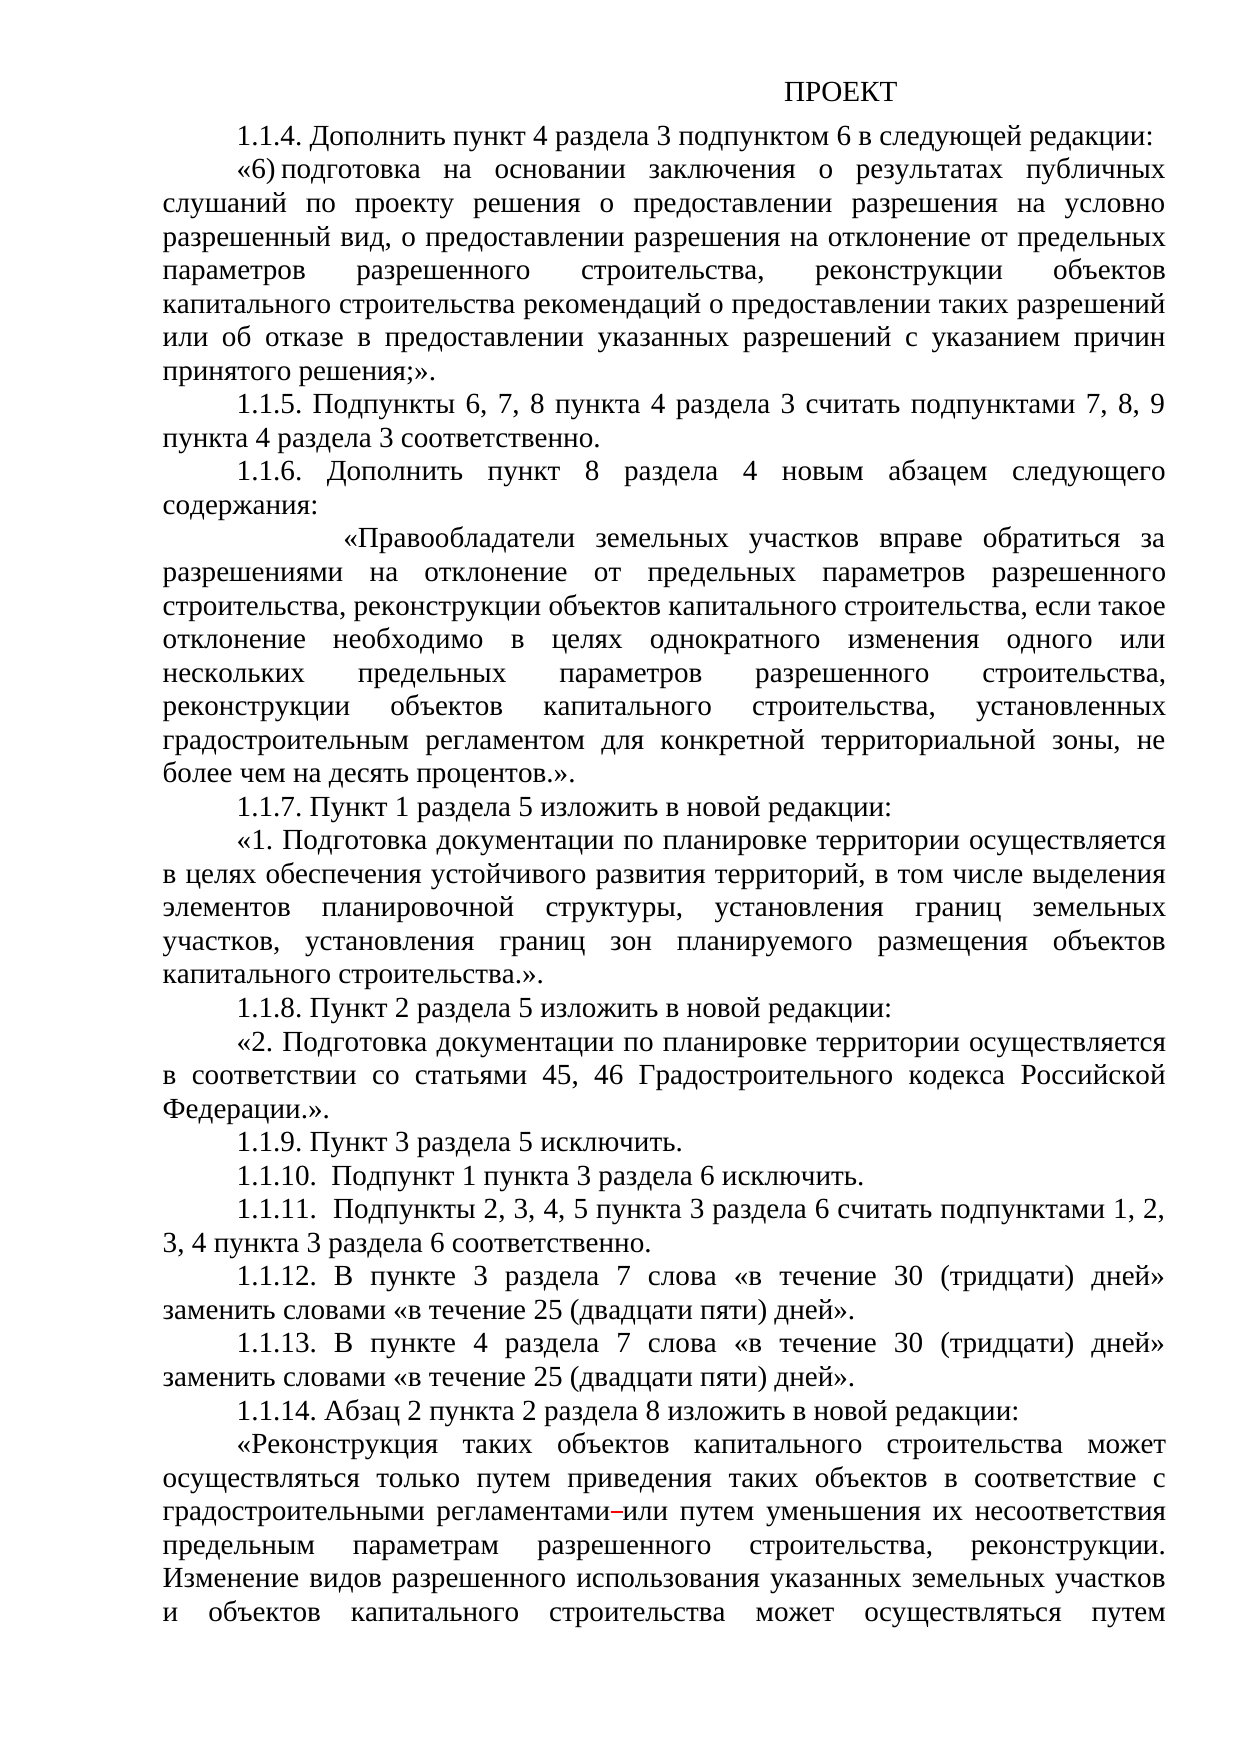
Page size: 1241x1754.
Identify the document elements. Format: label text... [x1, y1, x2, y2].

text 1.1.4. Дополнить пункт 4 раздела 3 подпунктом 6 в следующей редакции: [162, 118, 1167, 152]
text 1.1.10. Подпункт 1 пункта 3 раздела 6 исключить. [162, 1158, 1167, 1191]
text 1.1.9. Пункт 3 раздела 5 исключить. [162, 1124, 1167, 1158]
text 1.1.13. В пункте 4 раздела 7 слова «в течение 30 (тридцати) дней» заменить словами «в течение 25 (двадцати пяти) дней». [162, 1326, 1167, 1393]
text 1.1.6. Дополнить пункт 8 раздела 4 новым абзацем следующего содержания: [162, 453, 1167, 521]
text 1.1.7. Пункт 1 раздела 5 изложить в новой редакции: [162, 789, 1167, 822]
text 1.1.11. Подпункты 2, 3, 4, 5 пункта 3 раздела 6 считать подпунктами 1, 2, 3, 4 пункта 3 раздела 6 соответственно. [162, 1191, 1167, 1258]
text «6) подготовка на основании заключения о результатах публичных слушаний по проекту решения о предоставлении разрешения на условно разрешенный вид, о предоставлении разрешения на отклонение от предельных параметров разрешенного строительства, реконструкции объектов капитального строительства рекомендаций о предоставлении таких разрешений или об отказе в предоставлении указанных разрешений с указанием причин принятого решения;». [162, 152, 1167, 386]
text 1.1.14. Абзац 2 пункта 2 раздела 8 изложить в новой редакции: [162, 1393, 1167, 1426]
text 1.1.8. Пункт 2 раздела 5 изложить в новой редакции: [162, 990, 1167, 1024]
text «1. Подготовка документации по планировке территории осуществляется в целях обеспечения устойчивого развития территорий, в том числе выделения элементов планировочной структуры, установления границ земельных участков, установления границ зон планируемого размещения объектов капитального строительства.». [162, 822, 1167, 990]
text «Правообладатели земельных участков вправе обратиться за разрешениями на отклонение от предельных параметров разрешенного строительства, реконструкции объектов капитального строительства, если такое отклонение необходимо в целях однократного изменения одного или нескольких предельных параметров разрешенного строительства, реконструкции объектов капитального строительства, установленных градостроительным регламентом для конкретной территориальной зоны, не более чем на десять процентов.». [162, 521, 1167, 789]
text «2. Подготовка документации по планировке территории осуществляется в соответствии со статьями 45, 46 Градостроительного кодекса Российской Федерации.». [162, 1024, 1167, 1124]
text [162, 1426, 1167, 1627]
text 1.1.5. Подпункты 6, 7, 8 пункта 4 раздела 3 считать подпунктами 7, 8, 9 пункта 4 раздела 3 соответственно. [162, 386, 1167, 453]
text 1.1.12. В пункте 3 раздела 7 слова «в течение 30 (тридцати) дней» заменить словами «в течение 25 (двадцати пяти) дней». [162, 1258, 1167, 1326]
